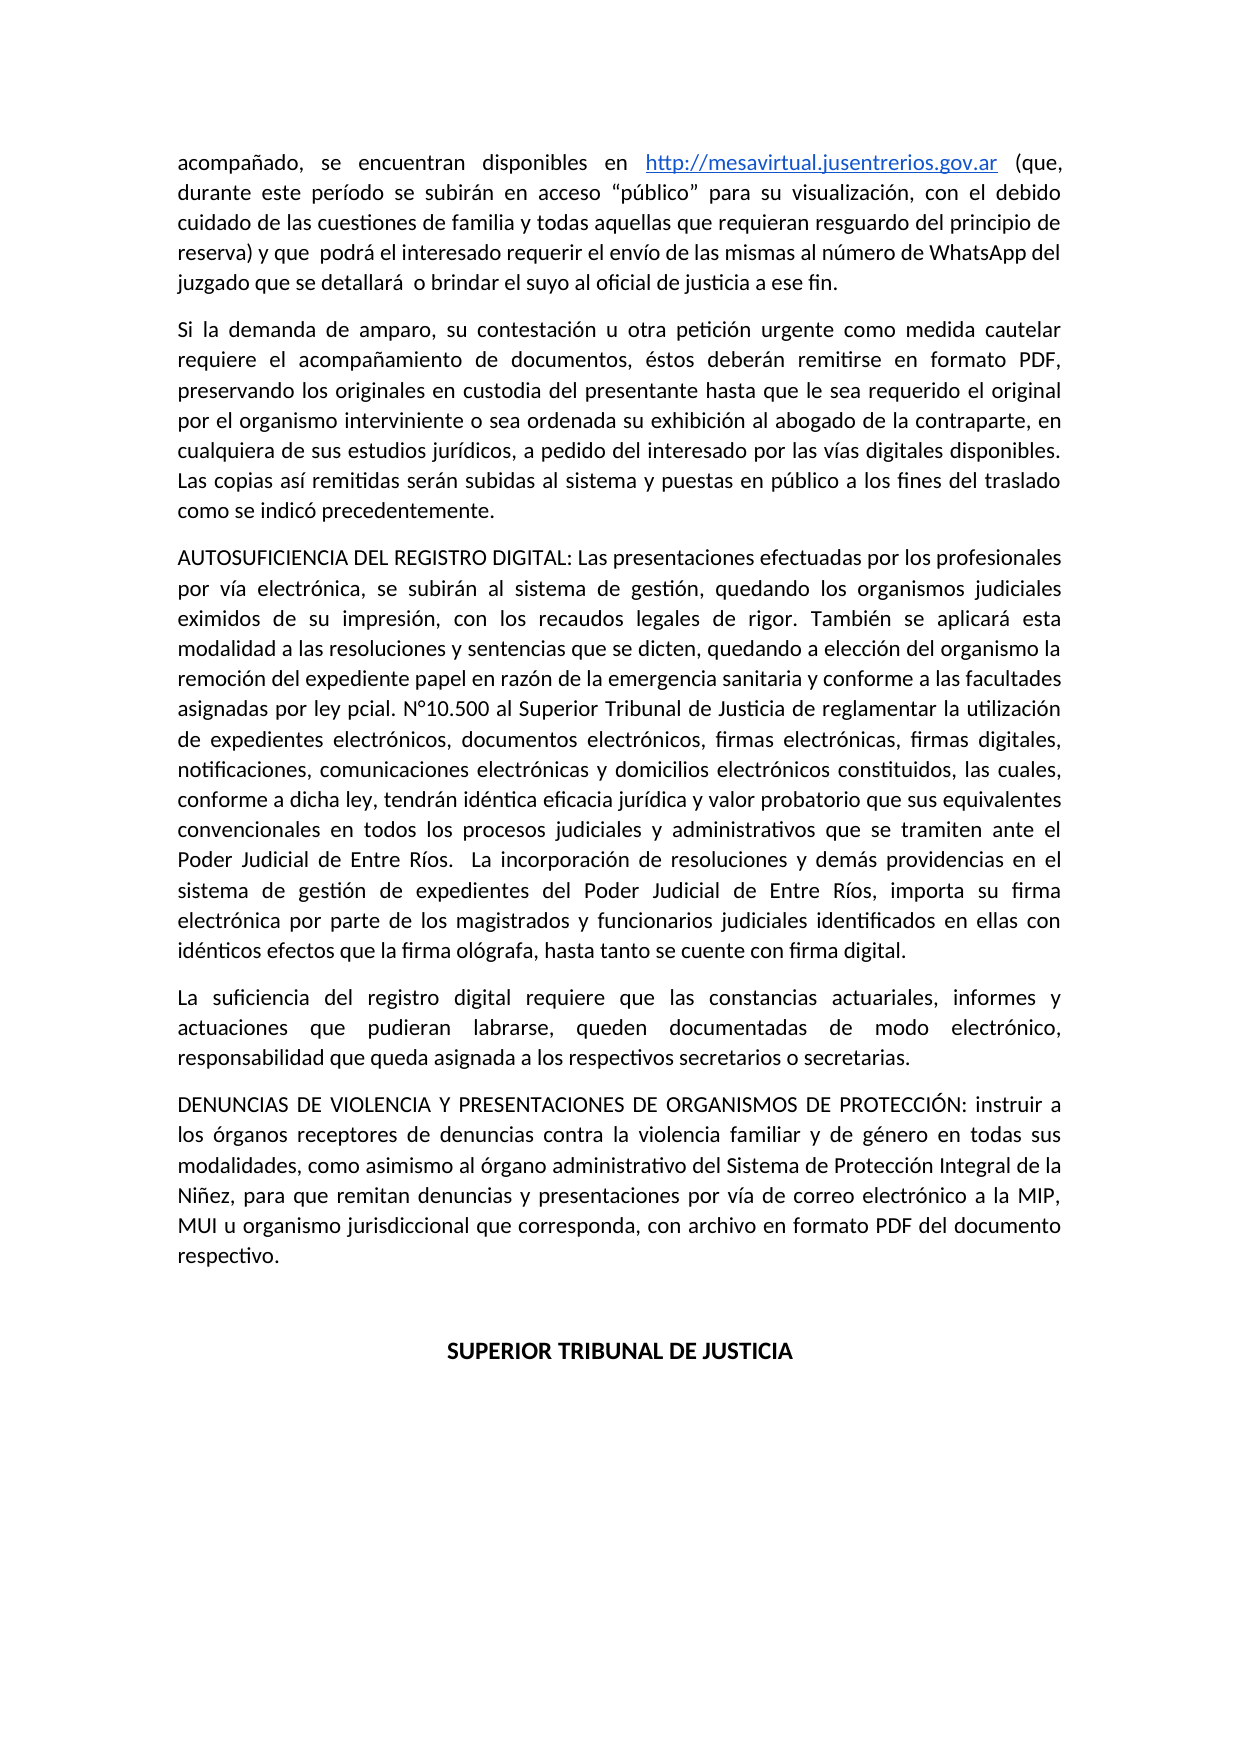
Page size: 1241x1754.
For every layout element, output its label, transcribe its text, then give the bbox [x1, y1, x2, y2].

text Si la demanda de amparo, su contestación u otra petición urgente como medida cautelar requiere el acompañamiento de documentos, éstos deberán remitirse en formato PDF, preservando los originales en custodia del presentante hasta que le sea requerido el original por el organismo interviniente o sea ordenada su exhibición al abogado de la contraparte, en cualquiera de sus estudios jurídicos, a pedido del interesado por las vías digitales disponibles. Las copias así remitidas serán subidas al sistema y puestas en público a los fines del traslado como se indicó precedentemente. [177, 315, 1063, 524]
text La suficiencia del registro digital requiere que las constancias actuariales, informes y actuaciones que pudieran labrarse, queden documentadas de modo electrónico, responsabilidad que queda asignada a los respectivos secretarios o secretarias. [177, 983, 1063, 1071]
text AUTOSUFICIENCIA DEL REGISTRO DIGITAL: Las presentaciones efectuadas por los profesionales por vía electrónica, se subirán al sistema de gestión, quedando los organismos judiciales eximidos de su impresión, con los recaudos legales de rigor. También se aplicará esta modalidad a las resoluciones y sentencias que se dicten, quedando a elección del organismo la remoción del expediente papel en razón de la emergencia sanitaria y conforme a las facultades asignadas por ley pcial. N°10.500 al Superior Tribunal de Justicia de reglamentar la utilización de expedientes electrónicos, documentos electrónicos, firmas electrónicas, firmas digitales, notificaciones, comunicaciones electrónicas y domicilios electrónicos constituidos, las cuales, conforme a dicha ley, tendrán idéntica eficacia jurídica y valor probatorio que sus equivalentes convencionales en todos los procesos judiciales y administrativos que se tramiten ante el Poder Judicial de Entre Ríos. La incorporación de resoluciones y demás providencias en el sistema de gestión de expedientes del Poder Judicial de Entre Ríos, importa su firma electrónica por parte de los magistrados y funcionarios judiciales identificados en ellas con idénticos efectos que la firma ológrafa, hasta tanto se cuente con firma digital. [177, 543, 1063, 964]
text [177, 148, 1063, 296]
text SUPERIOR TRIBUNAL DE JUSTICIA [177, 1335, 1063, 1366]
text DENUNCIAS DE VIOLENCIA Y PRESENTACIONES DE ORGANISMOS DE PROTECCIÓN: instruir a los órganos receptores de denuncias contra la violencia familiar y de género en todas sus modalidades, como asimismo al órgano administrativo del Sistema de Protección Integral de la Niñez, para que remitan denuncias y presentaciones por vía de correo electrónico a la MIP, MUI u organismo jurisdiccional que corresponda, con archivo en formato PDF del documento respectivo. [177, 1090, 1063, 1269]
